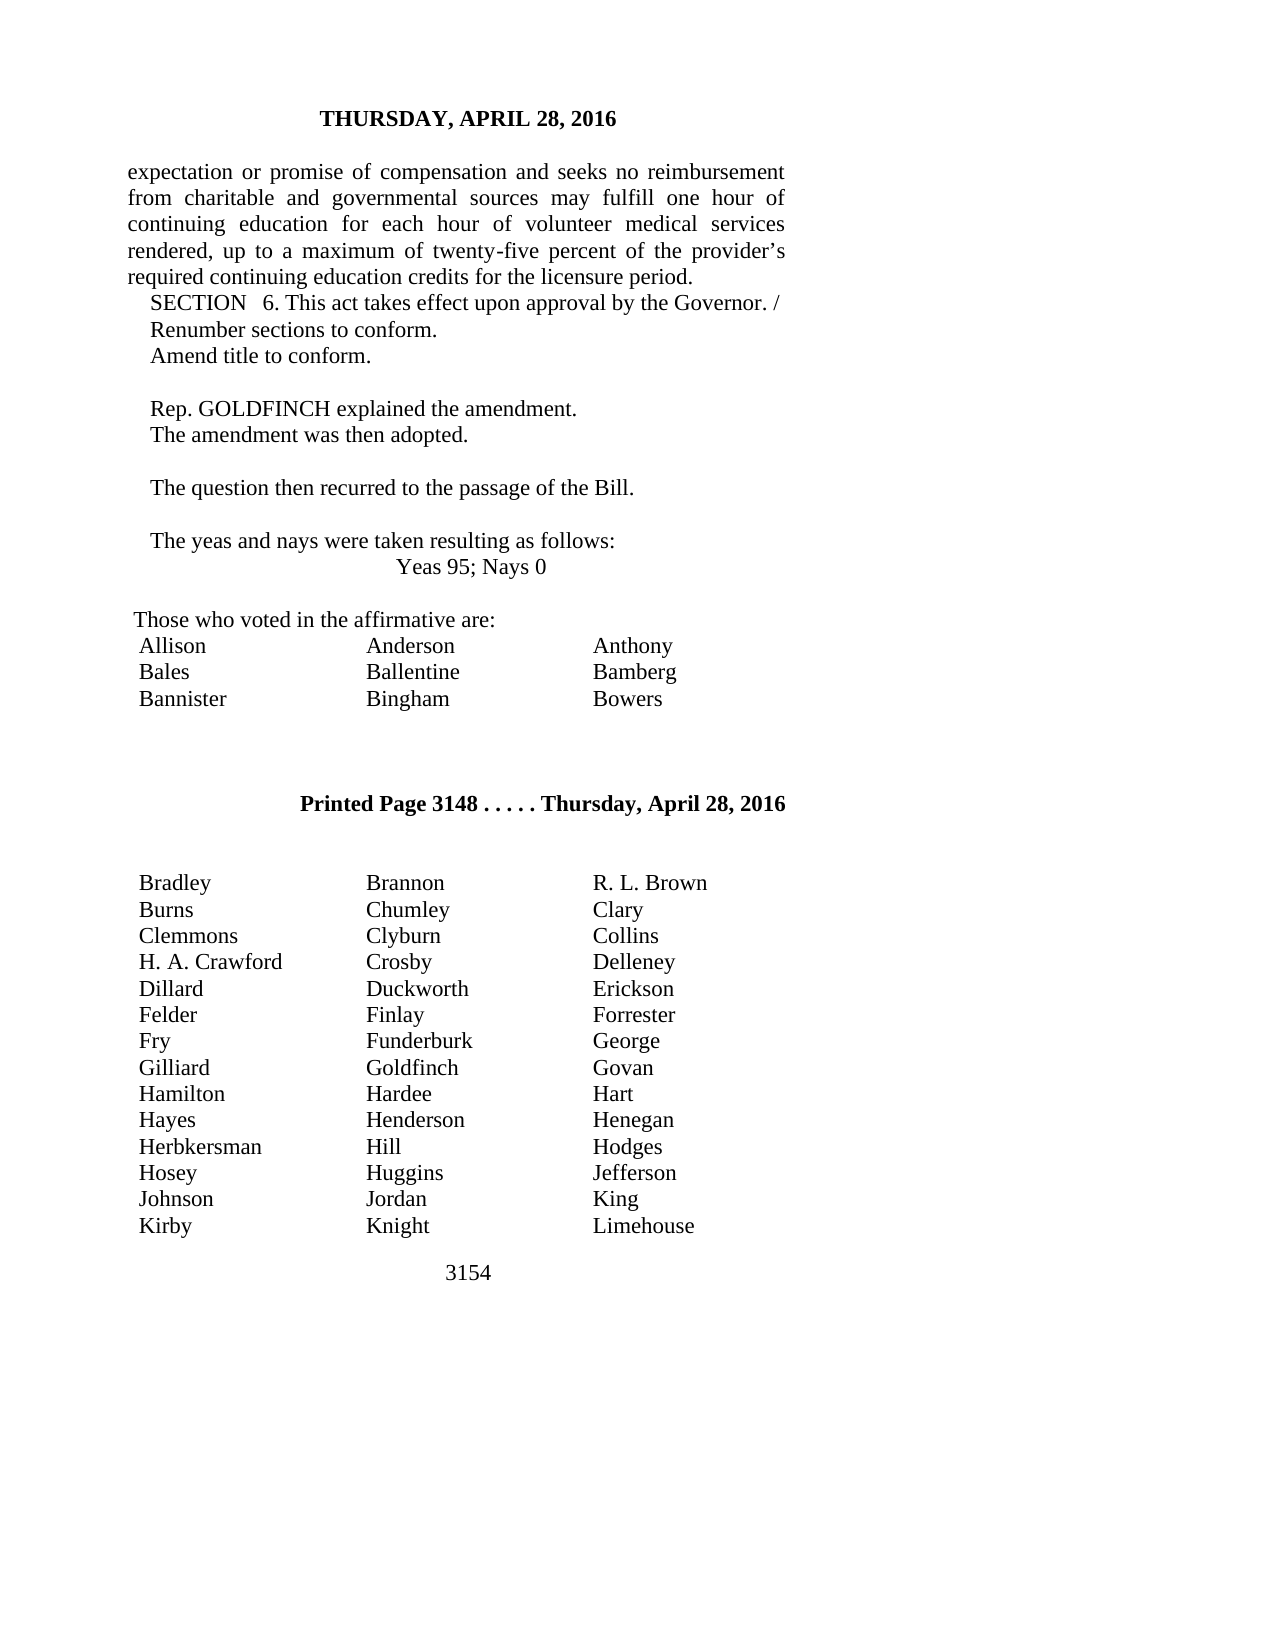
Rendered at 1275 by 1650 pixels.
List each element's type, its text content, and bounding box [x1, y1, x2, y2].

table_cell Hodges [581, 1133, 808, 1159]
table_cell King [581, 1186, 808, 1212]
table_cell Collins [581, 922, 808, 948]
table_cell Herbkersman [128, 1133, 354, 1159]
text Those who voted in the affirmative are: [127, 606, 786, 632]
table_cell Gilliard [128, 1054, 354, 1080]
table_header Anderson [355, 632, 581, 658]
table_cell Hill [355, 1133, 581, 1159]
table_cell Delleney [581, 948, 808, 975]
table_cell Goldfinch [355, 1054, 581, 1080]
text The amendment was then adopted. [127, 421, 786, 448]
table_cell Bowers [581, 685, 808, 711]
table_cell Kirby [128, 1212, 354, 1238]
table_cell Limehouse [581, 1212, 808, 1238]
text Amend title to conform. [127, 342, 786, 368]
table_cell Hart [581, 1080, 808, 1106]
table_cell Fry [128, 1028, 354, 1054]
table_cell Clemmons [128, 922, 354, 948]
table_cell Jordan [355, 1186, 581, 1212]
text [127, 158, 786, 289]
table_cell Chumley [355, 896, 581, 922]
table_header Brannon [355, 869, 581, 896]
table_cell Bingham [355, 685, 581, 711]
text Printed Page 3148 . . . . . Thursday, April 28, 2016 [127, 790, 786, 817]
table_cell Huggins [355, 1159, 581, 1186]
table_cell Clyburn [355, 922, 581, 948]
table_cell Govan [581, 1054, 808, 1080]
table_header Anthony [581, 632, 808, 658]
table_cell Hamilton [128, 1080, 354, 1106]
text Rep. GOLDFINCH explained the amendment. [127, 395, 786, 421]
table_cell Bamberg [581, 659, 808, 685]
table_cell Felder [128, 1001, 354, 1027]
table_cell Bales [128, 659, 354, 685]
text The question then recurred to the passage of the Bill. [127, 474, 786, 500]
table_cell Clary [581, 896, 808, 922]
table_cell Funderburk [355, 1028, 581, 1054]
table_header R. L. Brown [581, 869, 808, 896]
table_header Bradley [128, 869, 354, 896]
table_header Allison [128, 632, 354, 658]
table_cell Dillard [128, 975, 354, 1001]
table_cell Hosey [128, 1159, 354, 1186]
table_cell Henderson [355, 1106, 581, 1133]
table_cell Ballentine [355, 659, 581, 685]
table_cell Forrester [581, 1001, 808, 1027]
table_cell Jefferson [581, 1159, 808, 1186]
table_cell Johnson [128, 1186, 354, 1212]
table_cell Bannister [128, 685, 354, 711]
table_cell Hardee [355, 1080, 581, 1106]
text The yeas and nays were taken resulting as follows: [127, 527, 786, 553]
text Yeas 95; Nays 0 [127, 553, 786, 579]
table_cell Burns [128, 896, 354, 922]
text Renumber sections to conform. [127, 316, 786, 342]
table_cell Crosby [355, 948, 581, 975]
table_cell Erickson [581, 975, 808, 1001]
table_cell Finlay [355, 1001, 581, 1027]
table_cell Henegan [581, 1106, 808, 1133]
table_cell George [581, 1028, 808, 1054]
text SECTION 6. This act takes effect upon approval by the Governor. / [127, 289, 786, 316]
table_cell Knight [355, 1212, 581, 1238]
table_cell H. A. Crawford [128, 948, 354, 975]
table_cell Duckworth [355, 975, 581, 1001]
table_cell Hayes [128, 1106, 354, 1133]
